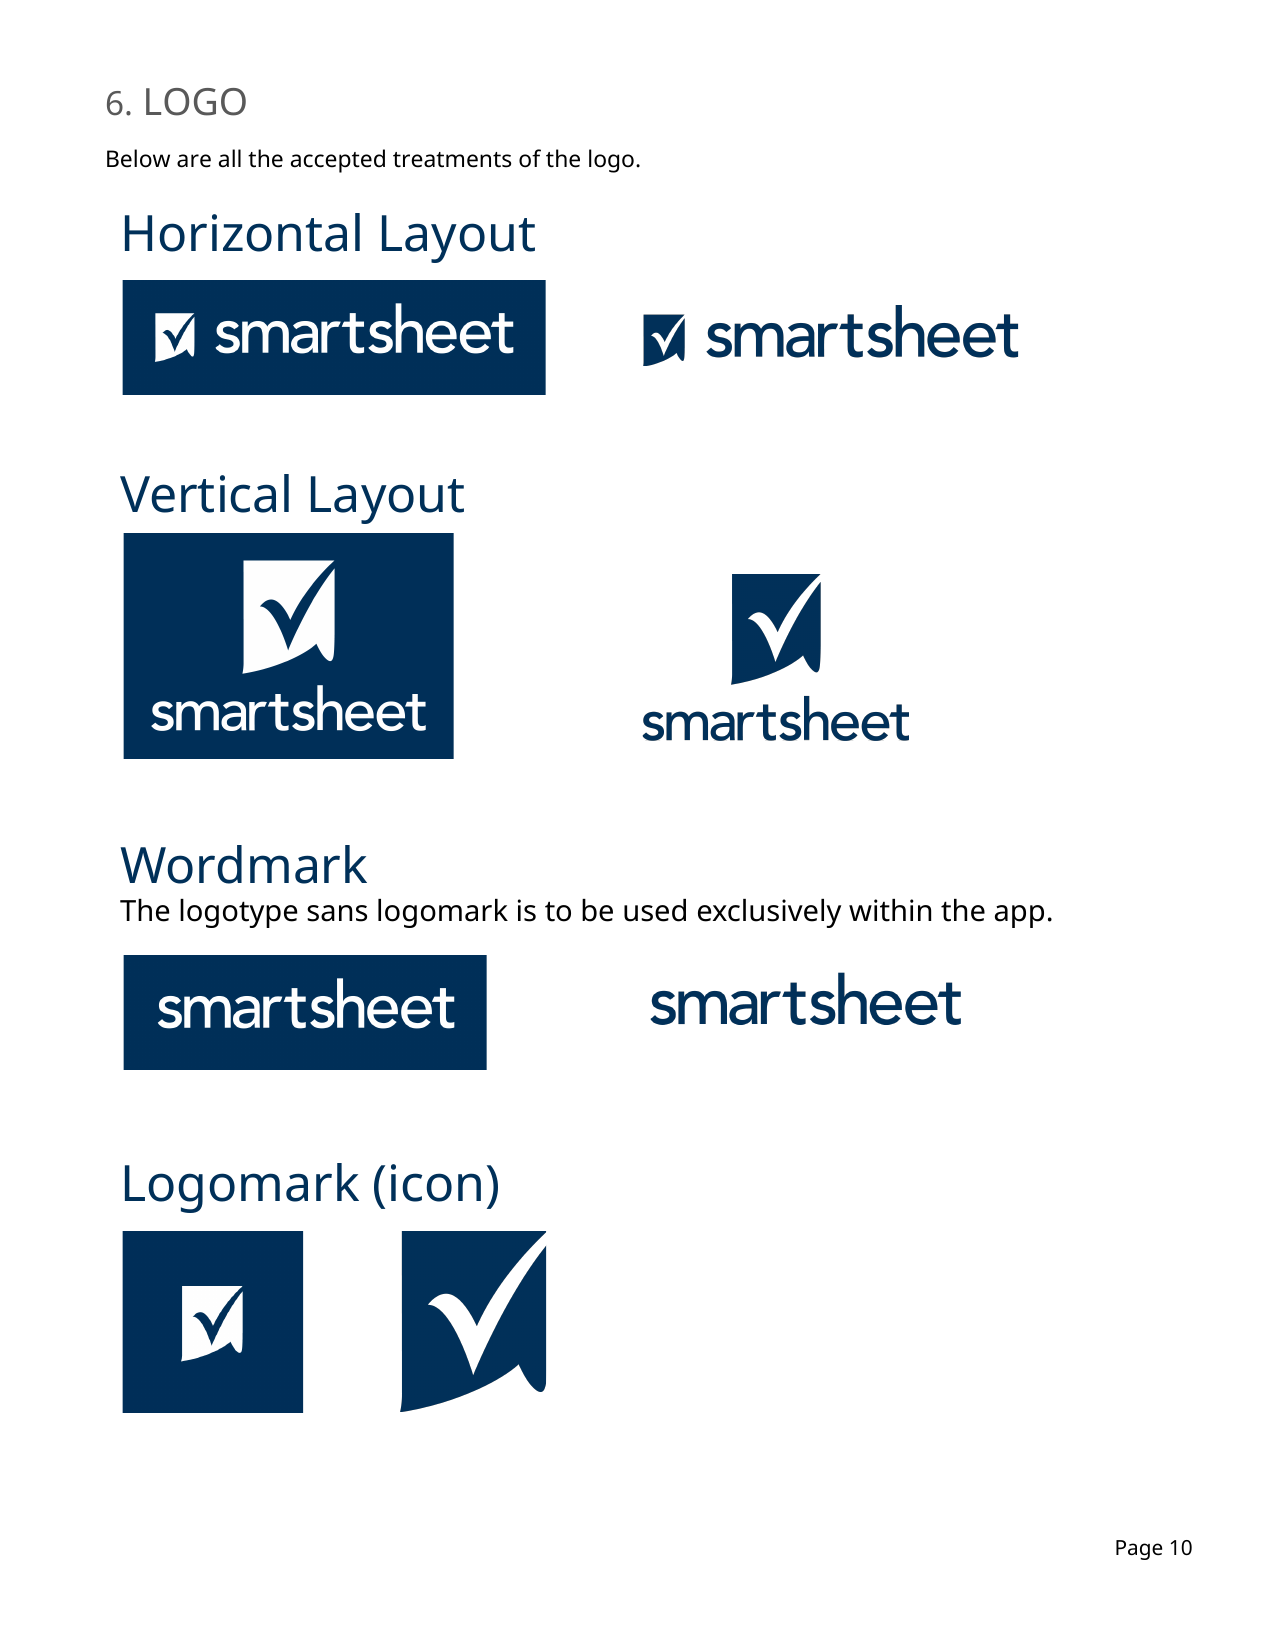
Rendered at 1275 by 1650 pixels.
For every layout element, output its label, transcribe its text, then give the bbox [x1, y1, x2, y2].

picture [400, 1231, 547, 1412]
text Below are all the accepted treatments of the logo. [105, 143, 1200, 174]
picture [123, 533, 454, 759]
picture [643, 971, 968, 1035]
subtitle Logo [105, 75, 1200, 126]
picture [643, 305, 1019, 366]
picture [122, 280, 546, 395]
picture [642, 574, 909, 741]
picture [122, 1231, 304, 1413]
picture [123, 955, 487, 1070]
